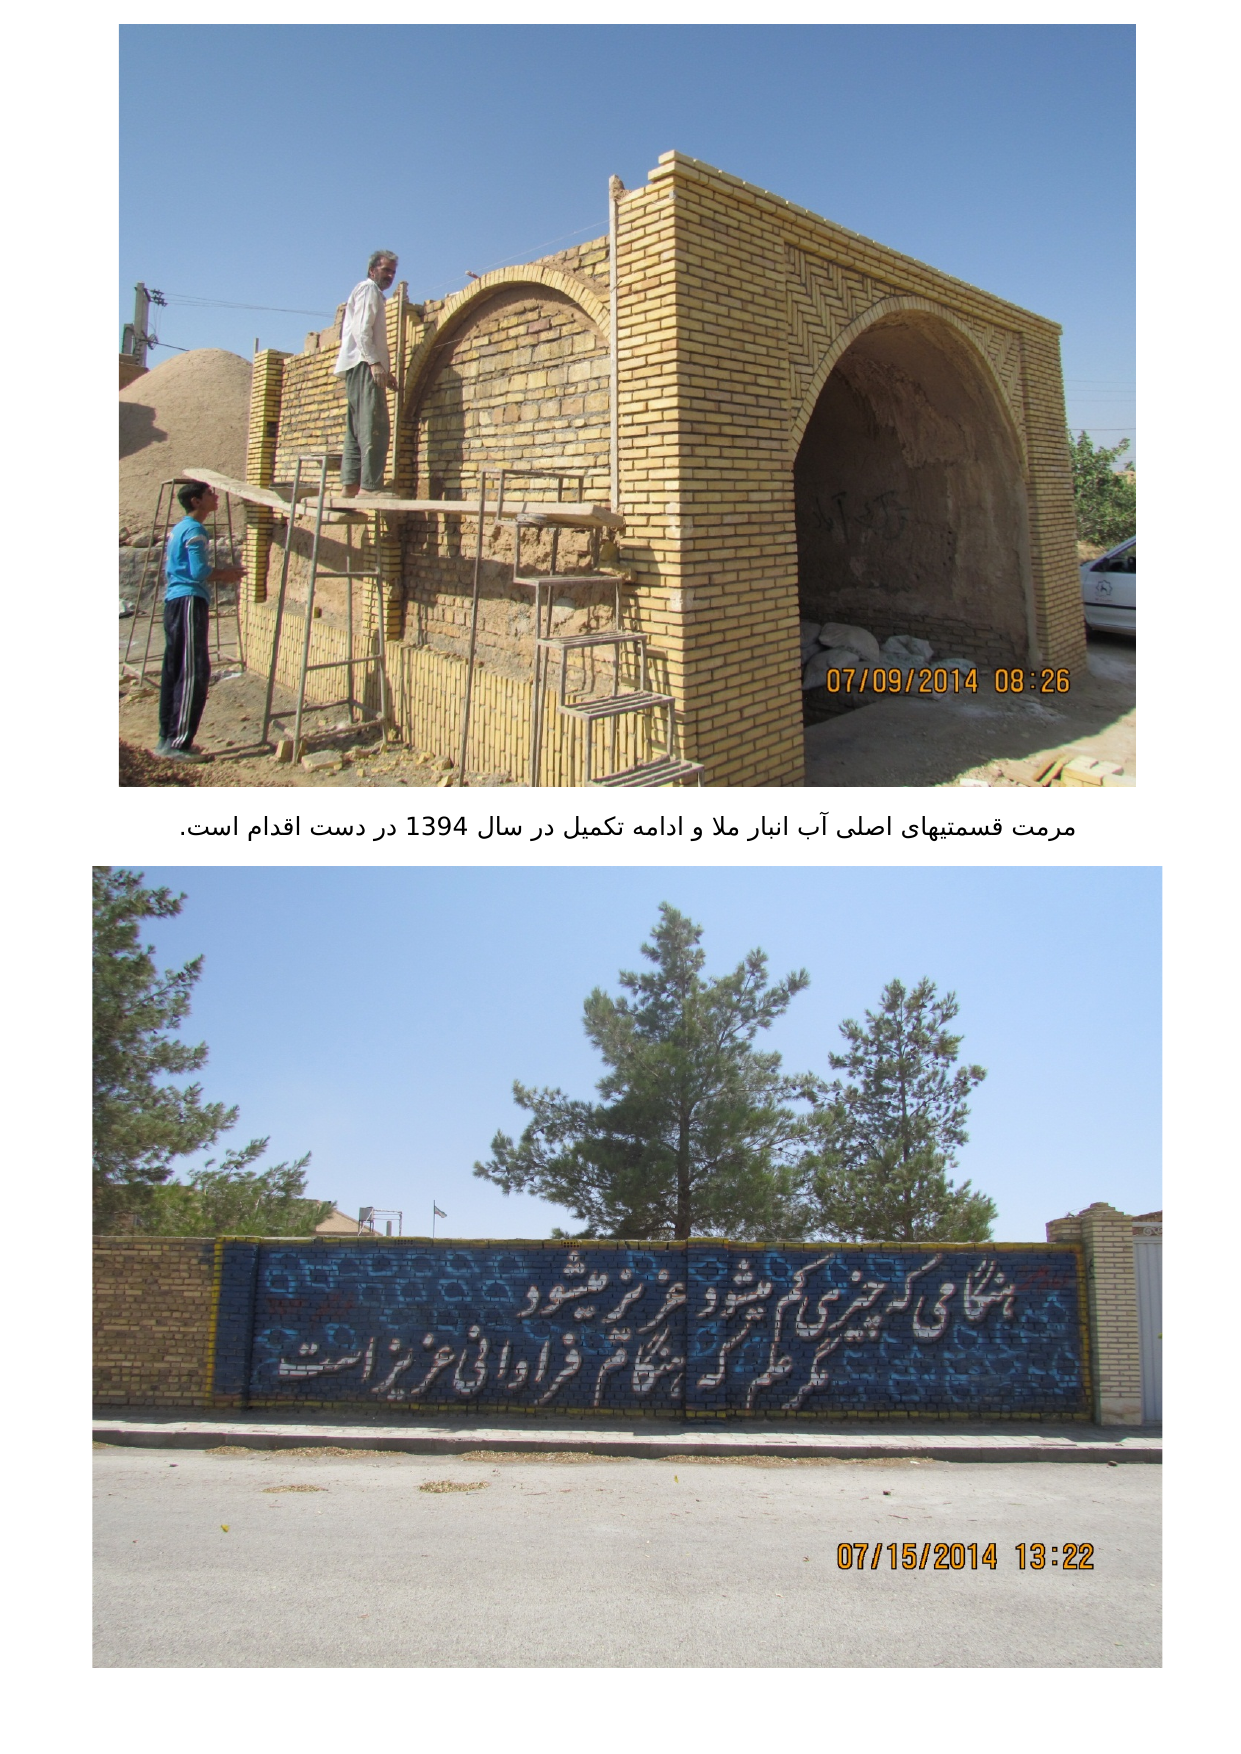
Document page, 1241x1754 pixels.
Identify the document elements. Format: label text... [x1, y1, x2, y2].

picture [92, 866, 1163, 1668]
picture [118, 24, 1136, 787]
text مرمت قسمتیهای اصلی آب انبار ملا و ادامه تکمیل در سال 1394 در دست اقدام است. [44, 812, 1211, 841]
